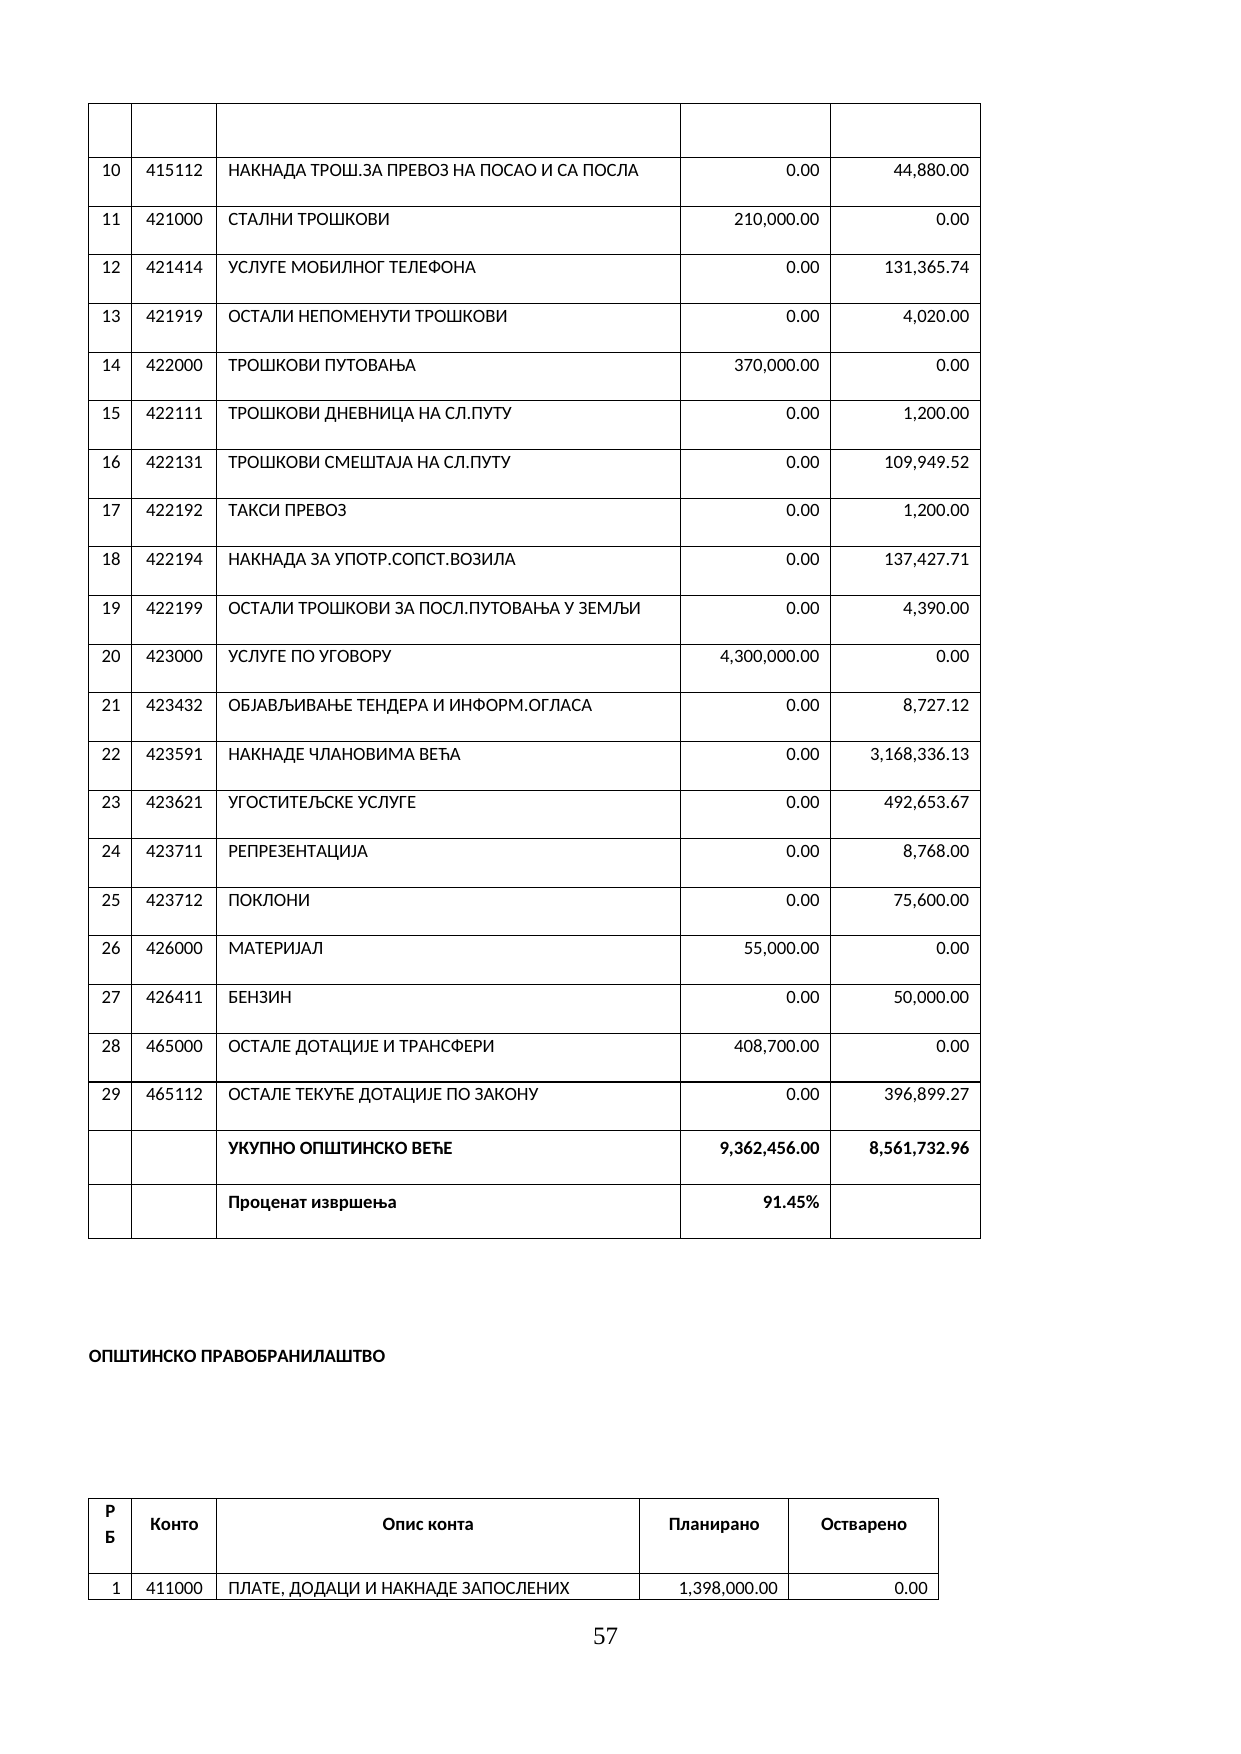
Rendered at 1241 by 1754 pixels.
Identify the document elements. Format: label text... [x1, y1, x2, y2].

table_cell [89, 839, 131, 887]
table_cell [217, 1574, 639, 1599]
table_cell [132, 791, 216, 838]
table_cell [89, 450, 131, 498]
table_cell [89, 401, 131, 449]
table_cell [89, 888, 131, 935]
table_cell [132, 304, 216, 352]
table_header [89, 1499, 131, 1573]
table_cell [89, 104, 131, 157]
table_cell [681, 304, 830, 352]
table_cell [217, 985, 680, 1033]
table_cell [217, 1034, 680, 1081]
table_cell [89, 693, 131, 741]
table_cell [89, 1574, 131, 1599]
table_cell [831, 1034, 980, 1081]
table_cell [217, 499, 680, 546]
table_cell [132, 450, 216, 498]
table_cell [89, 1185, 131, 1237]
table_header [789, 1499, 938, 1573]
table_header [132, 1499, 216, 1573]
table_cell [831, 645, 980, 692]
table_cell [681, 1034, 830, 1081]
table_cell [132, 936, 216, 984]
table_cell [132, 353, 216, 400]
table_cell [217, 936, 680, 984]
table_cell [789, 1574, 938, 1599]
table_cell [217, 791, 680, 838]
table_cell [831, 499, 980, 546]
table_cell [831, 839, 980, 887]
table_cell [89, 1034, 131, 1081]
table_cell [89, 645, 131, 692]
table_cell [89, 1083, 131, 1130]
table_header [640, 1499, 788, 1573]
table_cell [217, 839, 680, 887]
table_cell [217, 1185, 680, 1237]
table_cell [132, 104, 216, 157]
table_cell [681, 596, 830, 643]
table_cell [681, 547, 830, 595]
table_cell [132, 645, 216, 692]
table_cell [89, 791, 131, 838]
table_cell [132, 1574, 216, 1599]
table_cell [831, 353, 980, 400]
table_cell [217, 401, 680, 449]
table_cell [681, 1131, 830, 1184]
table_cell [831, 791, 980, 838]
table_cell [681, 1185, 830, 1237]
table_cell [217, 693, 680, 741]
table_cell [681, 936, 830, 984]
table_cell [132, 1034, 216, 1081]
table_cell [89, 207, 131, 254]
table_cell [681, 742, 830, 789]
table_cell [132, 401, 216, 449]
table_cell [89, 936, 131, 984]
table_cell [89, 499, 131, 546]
text ОПШТИНСКО ПРАВОБРАНИЛАШТВО [89, 1344, 1122, 1367]
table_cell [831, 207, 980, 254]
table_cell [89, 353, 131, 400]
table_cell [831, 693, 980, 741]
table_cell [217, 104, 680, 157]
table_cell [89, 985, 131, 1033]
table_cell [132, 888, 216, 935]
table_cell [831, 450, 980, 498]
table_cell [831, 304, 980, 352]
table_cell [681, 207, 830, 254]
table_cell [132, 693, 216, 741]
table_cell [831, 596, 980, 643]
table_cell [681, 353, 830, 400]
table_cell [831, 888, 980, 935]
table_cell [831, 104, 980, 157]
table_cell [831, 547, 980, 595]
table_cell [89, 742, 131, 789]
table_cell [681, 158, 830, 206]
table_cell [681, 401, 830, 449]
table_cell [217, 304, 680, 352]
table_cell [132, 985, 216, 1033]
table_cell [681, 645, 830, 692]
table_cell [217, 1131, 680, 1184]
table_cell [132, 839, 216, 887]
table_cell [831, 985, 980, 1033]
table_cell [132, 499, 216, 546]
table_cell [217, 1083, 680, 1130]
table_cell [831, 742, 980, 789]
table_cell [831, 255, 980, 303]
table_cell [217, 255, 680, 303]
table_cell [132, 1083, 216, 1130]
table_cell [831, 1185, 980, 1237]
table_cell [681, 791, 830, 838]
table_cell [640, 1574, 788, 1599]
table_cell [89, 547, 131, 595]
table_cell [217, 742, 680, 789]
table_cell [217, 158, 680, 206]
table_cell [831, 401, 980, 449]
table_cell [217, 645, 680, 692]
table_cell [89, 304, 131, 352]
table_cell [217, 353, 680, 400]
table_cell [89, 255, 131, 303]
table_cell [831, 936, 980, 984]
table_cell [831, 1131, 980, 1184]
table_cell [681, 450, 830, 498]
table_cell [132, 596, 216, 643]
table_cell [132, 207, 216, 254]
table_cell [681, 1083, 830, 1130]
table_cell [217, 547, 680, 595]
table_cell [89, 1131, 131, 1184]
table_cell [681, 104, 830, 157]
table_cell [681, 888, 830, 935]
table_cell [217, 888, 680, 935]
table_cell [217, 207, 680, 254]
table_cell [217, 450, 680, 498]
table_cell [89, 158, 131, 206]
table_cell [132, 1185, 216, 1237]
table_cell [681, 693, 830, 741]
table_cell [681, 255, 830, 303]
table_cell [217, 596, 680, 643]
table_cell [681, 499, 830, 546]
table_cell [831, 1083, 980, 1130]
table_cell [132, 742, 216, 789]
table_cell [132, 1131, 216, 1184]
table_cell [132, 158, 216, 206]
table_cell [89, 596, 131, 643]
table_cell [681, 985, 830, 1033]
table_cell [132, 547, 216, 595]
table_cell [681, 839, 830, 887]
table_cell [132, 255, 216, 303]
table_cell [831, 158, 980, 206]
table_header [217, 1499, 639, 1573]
